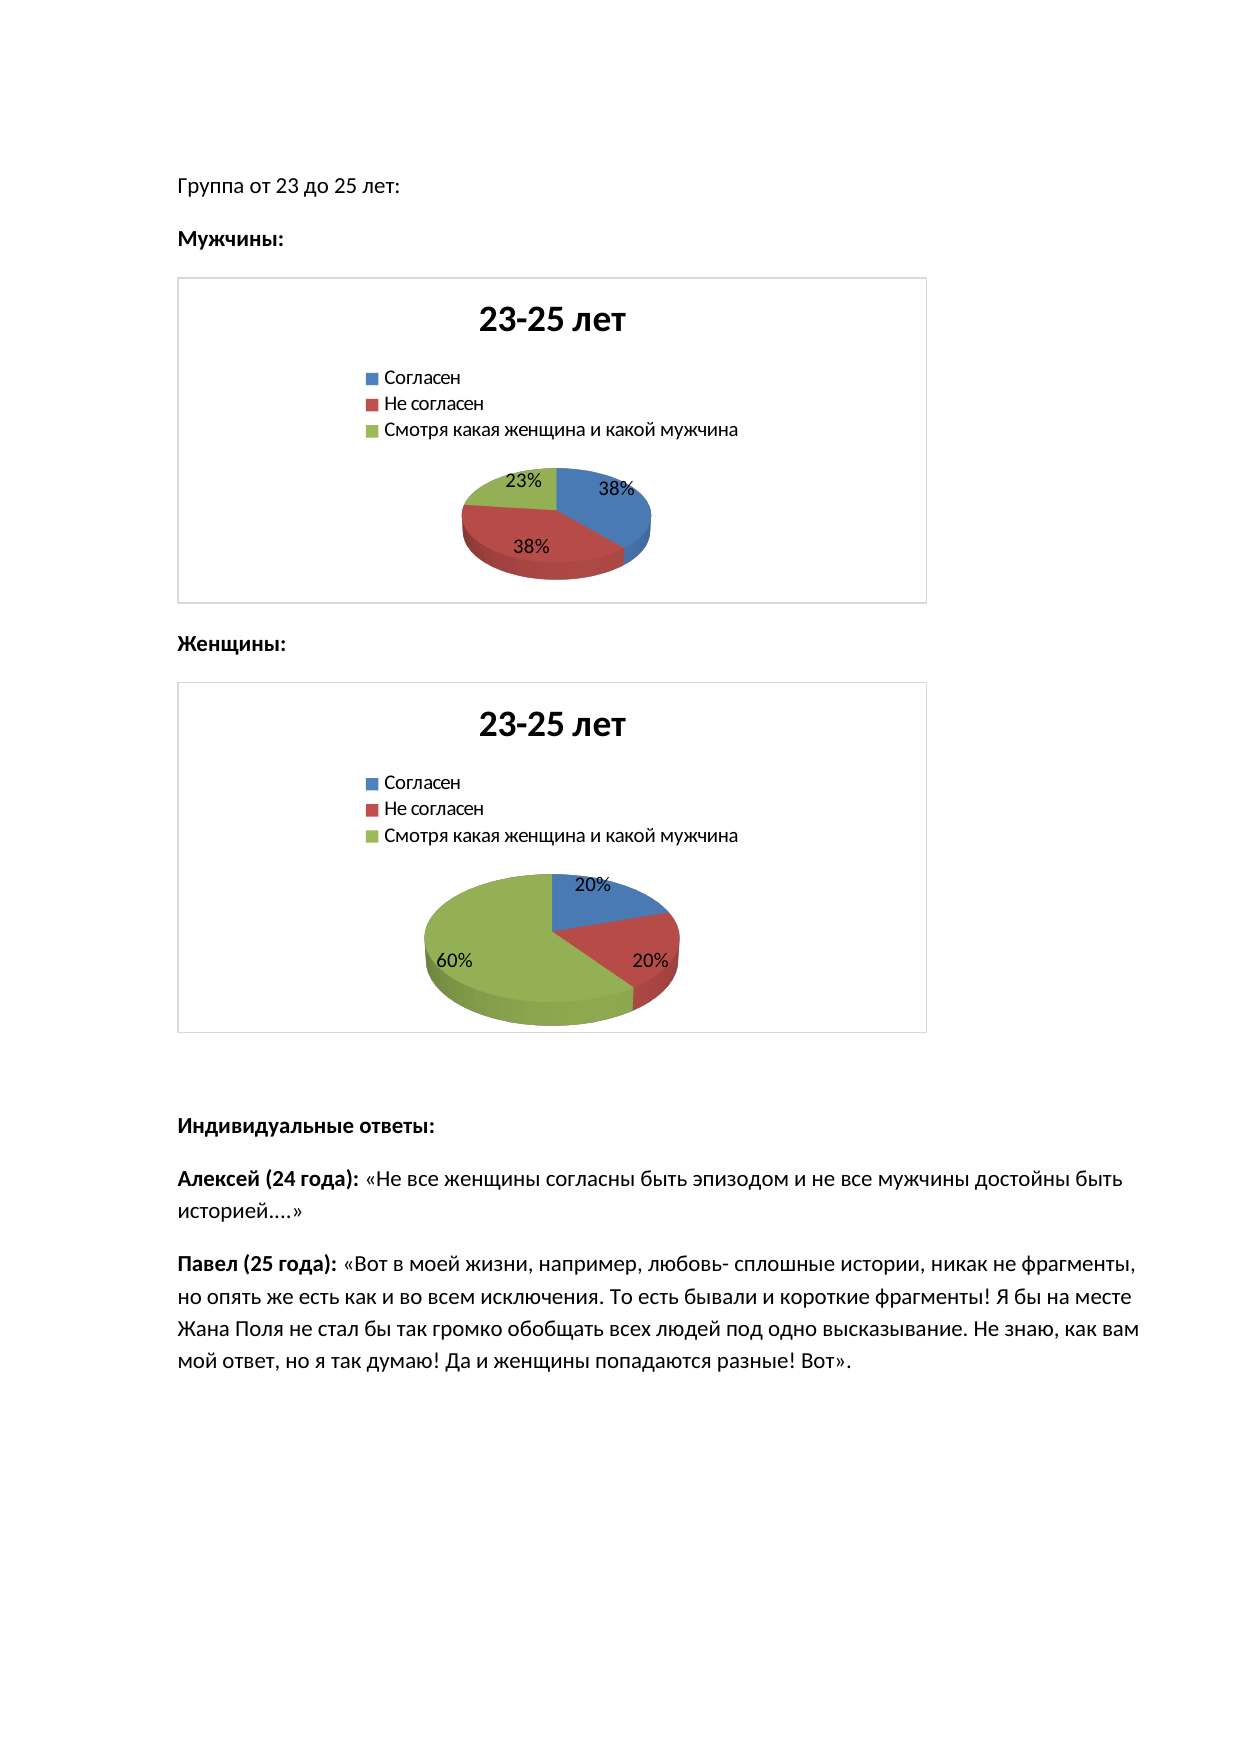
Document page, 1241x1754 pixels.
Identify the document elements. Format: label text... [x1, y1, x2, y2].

text Индивидуальные ответы: [177, 1111, 1152, 1139]
text Алексей (24 года): «Не все женщины согласны быть эпизодом и не все мужчины достойны быть историей....» [177, 1164, 1152, 1224]
text Мужчины: [177, 224, 1152, 252]
text Павел (25 года): «Вот в моей жизни, например, любовь- сплошные истории, никак не фрагменты, но опять же есть как и во всем исключения. То есть бывали и короткие фрагменты! Я бы на месте Жана Поля не стал бы так громко обобщать всех людей под одно высказывание. Не знаю, как вам мой ответ, но я так думаю! Да и женщины попадаются разные! Вот». [177, 1249, 1152, 1374]
text Женщины: [177, 629, 1152, 657]
text Группа от 23 до 25 лет: [177, 171, 1152, 199]
